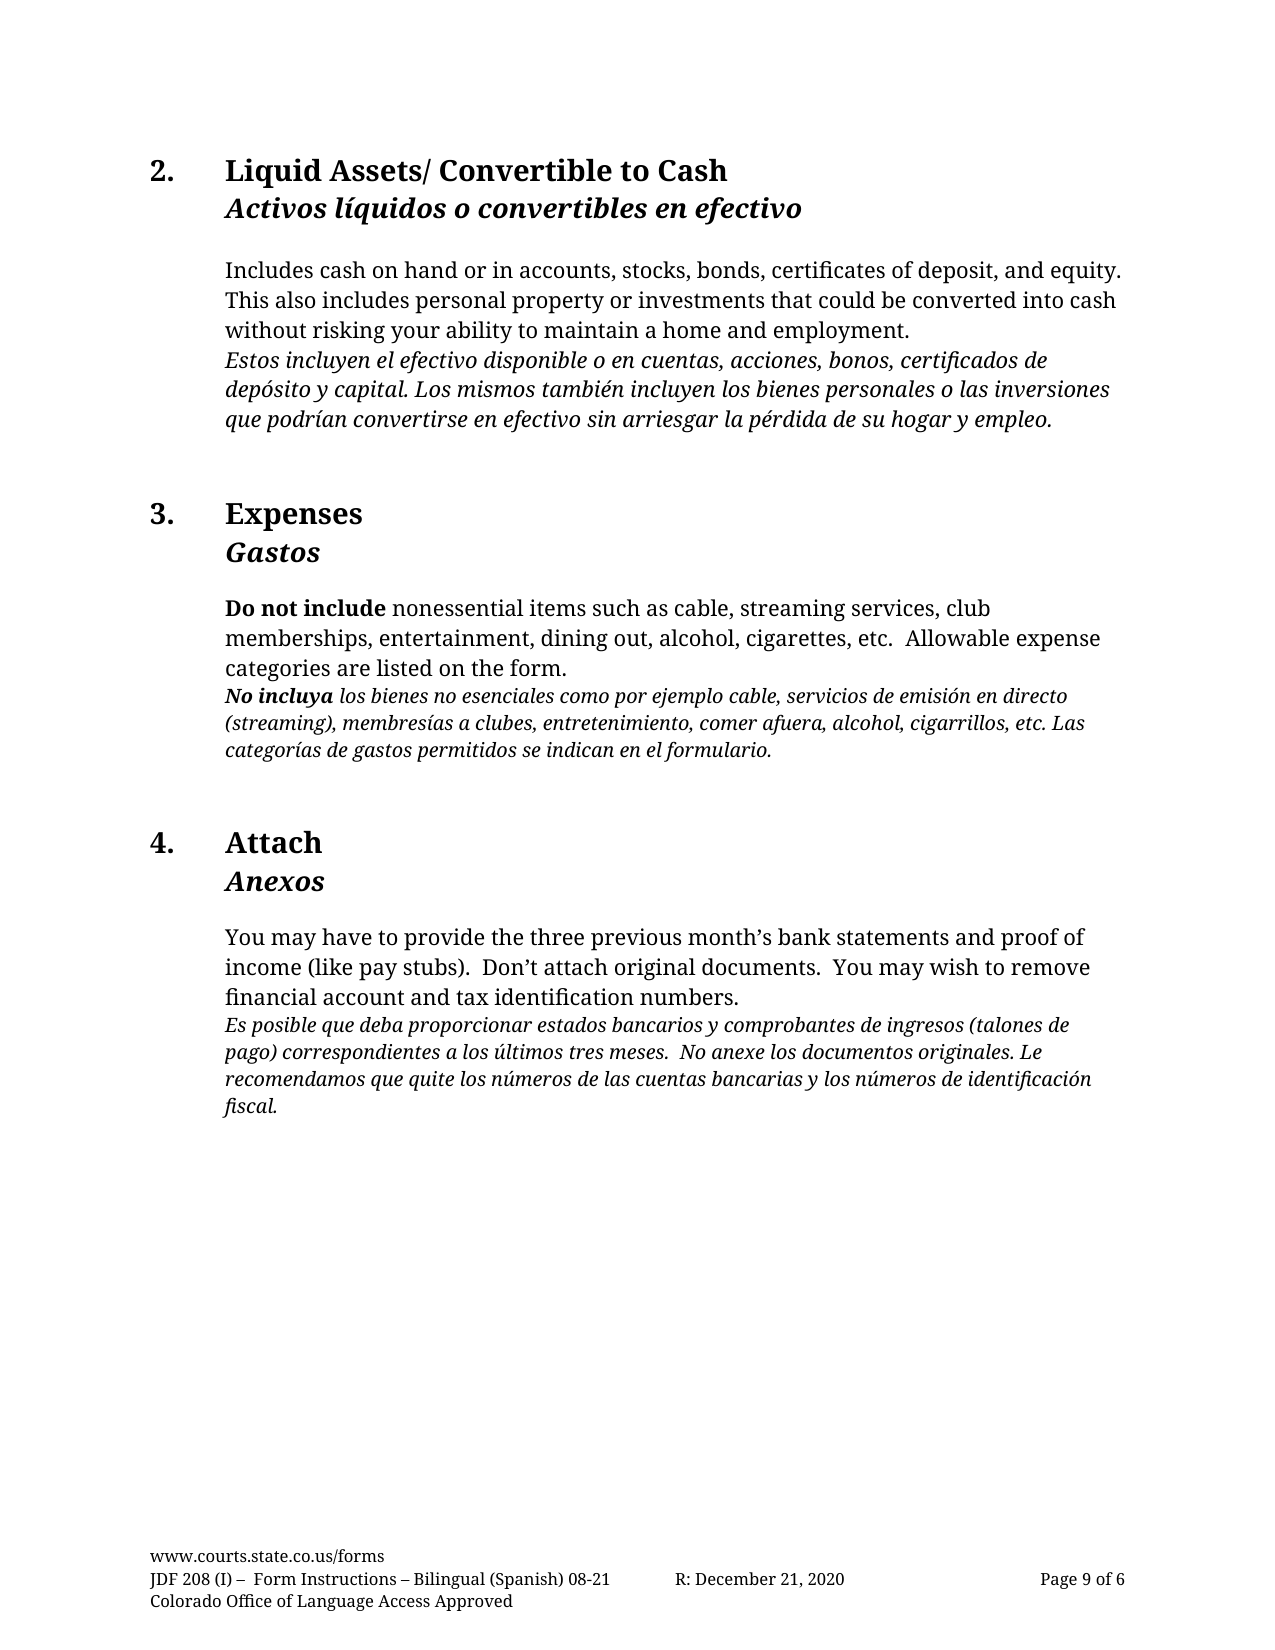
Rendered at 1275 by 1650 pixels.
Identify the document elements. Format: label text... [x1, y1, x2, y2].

text Activos líquidos o convertibles en efectivo [150, 190, 1125, 255]
text 2. Liquid Assets/ Convertible to Cash [150, 150, 1125, 190]
text 3. Expenses [150, 494, 1125, 533]
text Es posible que deba proporcionar estados bancarios y comprobantes de ingresos (talones de pago) correspondientes a los últimos tres meses. No anexe los documentos originales. Le recomendamos que quite los números de las cuentas bancarias y los números de identificación fiscal. [225, 1011, 1125, 1119]
text Do not include nonessential items such as cable, streaming services, club memberships, entertainment, dining out, alcohol, cigarettes, etc. Allowable expense categories are listed on the form. [225, 593, 1125, 682]
text Gastos [150, 533, 1125, 570]
text 4. Attach [150, 823, 1125, 862]
text Includes cash on hand or in accounts, stocks, bonds, certificates of deposit, and equity. [225, 255, 1125, 285]
text No incluya los bienes no esenciales como por ejemplo cable, servicios de emisión en directo (streaming), membresías a clubes, entretenimiento, comer afuera, alcohol, cigarrillos, etc. Las categorías de gastos permitidos se indican en el formulario. [225, 682, 1125, 763]
text Estos incluyen el efectivo disponible o en cuentas, acciones, bonos, certificados de depósito y capital. Los mismos también incluyen los bienes personales o las inversiones que podrían convertirse en efectivo sin arriesgar la pérdida de su hogar y empleo. [225, 345, 1125, 434]
text Anexos [150, 862, 1125, 899]
text This also includes personal property or investments that could be converted into cash without risking your ability to maintain a home and employment. [225, 285, 1125, 345]
text You may have to provide the three previous month’s bank statements and proof of income (like pay stubs). Don’t attach original documents. You may wish to remove financial account and tax identification numbers. [225, 922, 1125, 1011]
